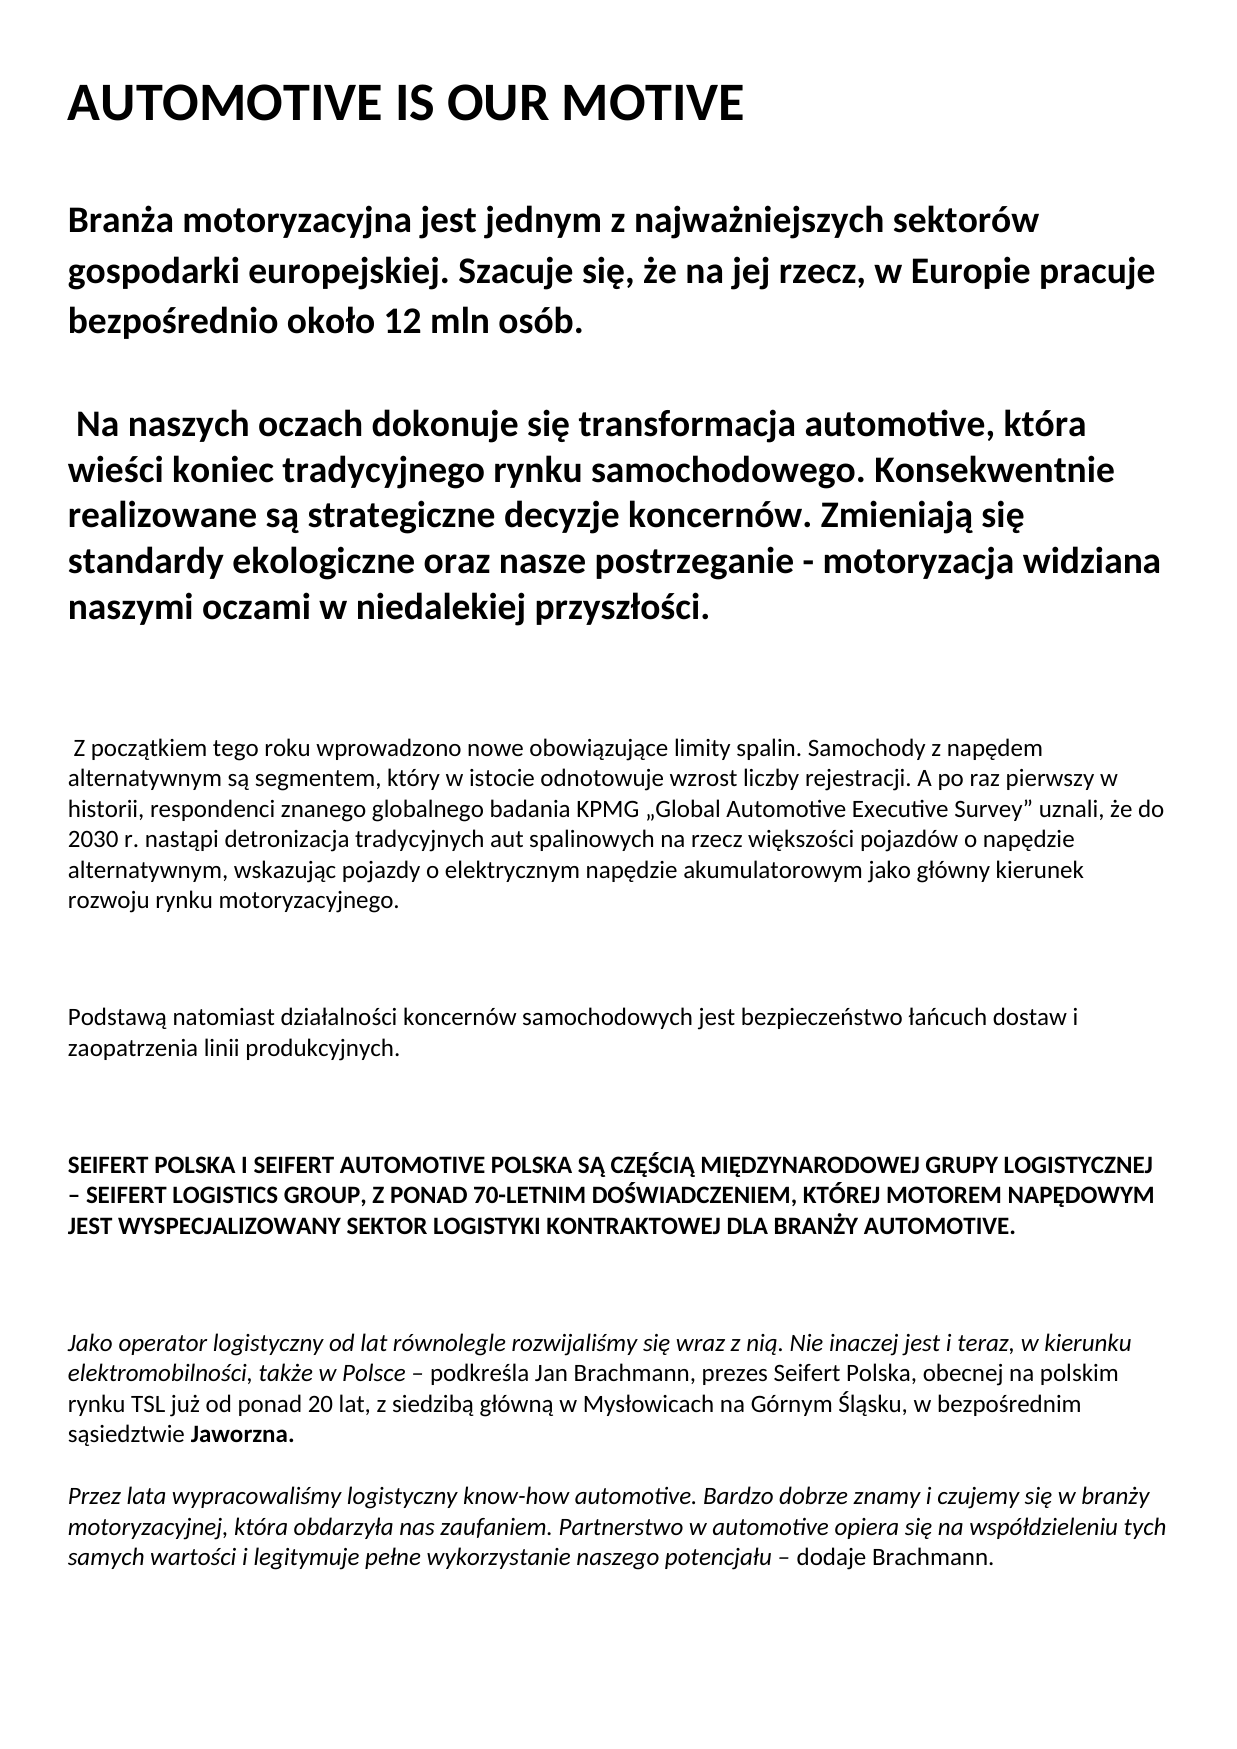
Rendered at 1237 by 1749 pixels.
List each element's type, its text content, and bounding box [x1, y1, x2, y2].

text Branża motoryzacyjna jest jednym z najważniejszych sektorów gospodarki europejskiej. Szacuje się, że na jej rzecz, w Europie pracuje bezpośrednio około 12 mln osób. [68, 196, 1169, 343]
text Na naszych oczach dokonuje się transformacja automotive, która wieści koniec tradycyjnego rynku samochodowego. Konsekwentnie realizowane są strategiczne decyzje koncernów. Zmieniają się standardy ekologiczne oraz nasze postrzeganie - motoryzacja widziana naszymi oczami w niedalekiej przyszłości. [68, 400, 1169, 629]
text Przez lata wypracowaliśmy logistyczny know-how automotive. Bardzo dobrze znamy i czujemy się w branży motoryzacyjnej, która obdarzyła nas zaufaniem. Partnerstwo w automotive opiera się na współdzieleniu tych samych wartości i legitymuje pełne wykorzystanie naszego potencjału – dodaje Brachmann. [68, 1480, 1169, 1572]
text Podstawą natomiast działalności koncernów samochodowych jest bezpieczeństwo łańcuch dostaw i zaopatrzenia linii produkcyjnych. [68, 1002, 1169, 1063]
text Z początkiem tego roku wprowadzono nowe obowiązujące limity spalin. Samochody z napędem alternatywnym są segmentem, który w istocie odnotowuje wzrost liczby rejestracji. A po raz pierwszy w historii, respondenci znanego globalnego badania KPMG „Global Automotive Executive Survey” uznali, że do 2030 r. nastąpi detronizacja tradycyjnych aut spalinowych na rzecz większości pojazdów o napędzie alternatywnym, wskazując pojazdy o elektrycznym napędzie akumulatorowym jako główny kierunek rozwoju rynku motoryzacyjnego. [68, 732, 1169, 915]
text SEIFERT POLSKA I SEIFERT AUTOMOTIVE POLSKA SĄ CZĘŚCIĄ MIĘDZYNARODOWEJ GRUPY LOGISTYCZNEJ – SEIFERT LOGISTICS GROUP, Z PONAD 70-LETNIM DOŚWIADCZENIEM, KTÓREJ MOTOREM NAPĘDOWYM JEST WYSPECJALIZOWANY SEKTOR LOGISTYKI KONTRAKTOWEJ DLA BRANŻY AUTOMOTIVE. [68, 1149, 1169, 1241]
text Jako operator logistyczny od lat równolegle rozwijaliśmy się wraz z nią. Nie inaczej jest i teraz, w kierunku elektromobilności, także w Polsce – podkreśla Jan Brachmann, prezes Seifert Polska, obecnej na polskim rynku TSL już od ponad 20 lat, z siedzibą główną w Mysłowicach na Górnym Śląsku, w bezpośrednim sąsiedztwie Jaworzna. [68, 1327, 1169, 1449]
text AUTOMOTIVE IS OUR MOTIVE [68, 68, 1169, 134]
